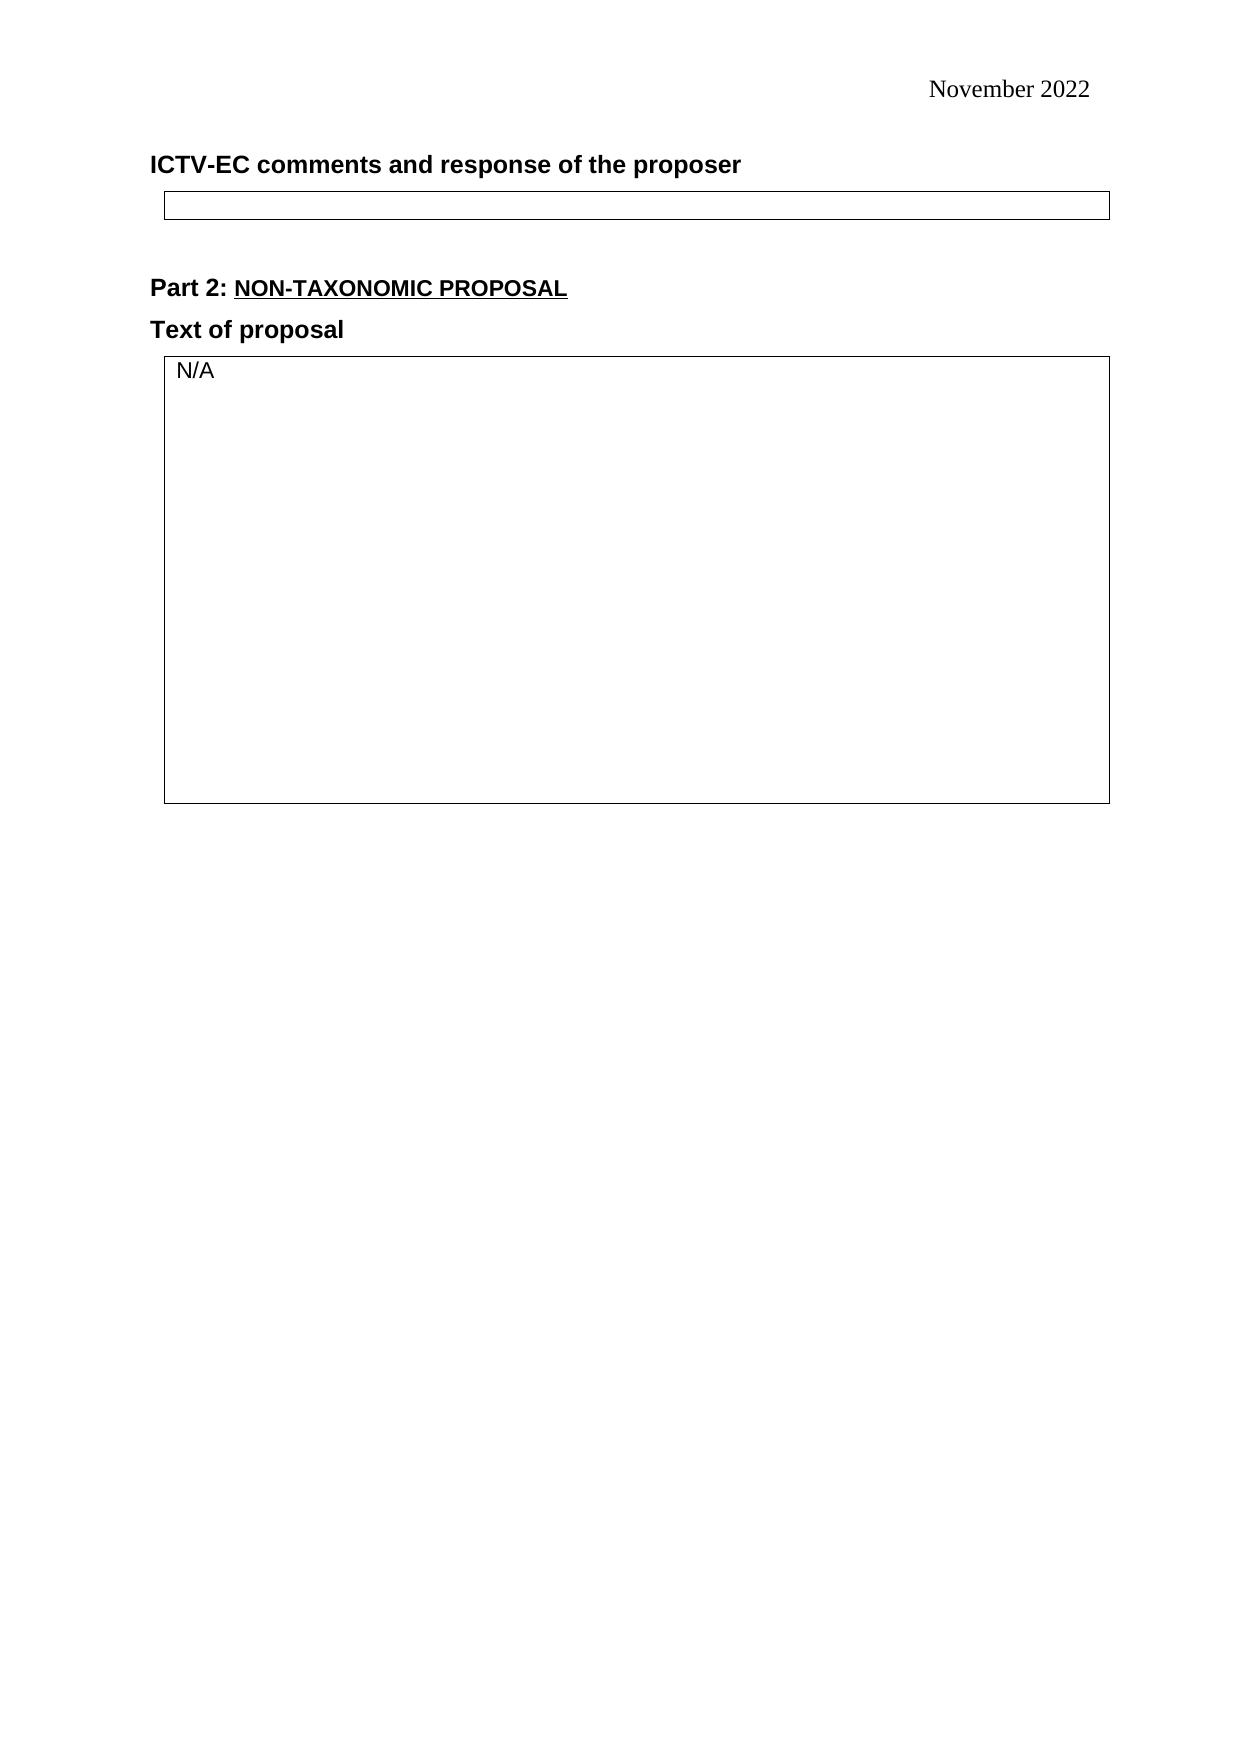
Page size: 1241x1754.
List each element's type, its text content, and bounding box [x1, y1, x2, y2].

table_header N/A [165, 357, 1109, 803]
table_header [165, 192, 1109, 219]
text Part 2: NON-TAXONOMIC PROPOSAL [150, 273, 1090, 302]
text ICTV-EC comments and response of the proposer [150, 150, 1090, 179]
text Text of proposal [150, 315, 1090, 343]
